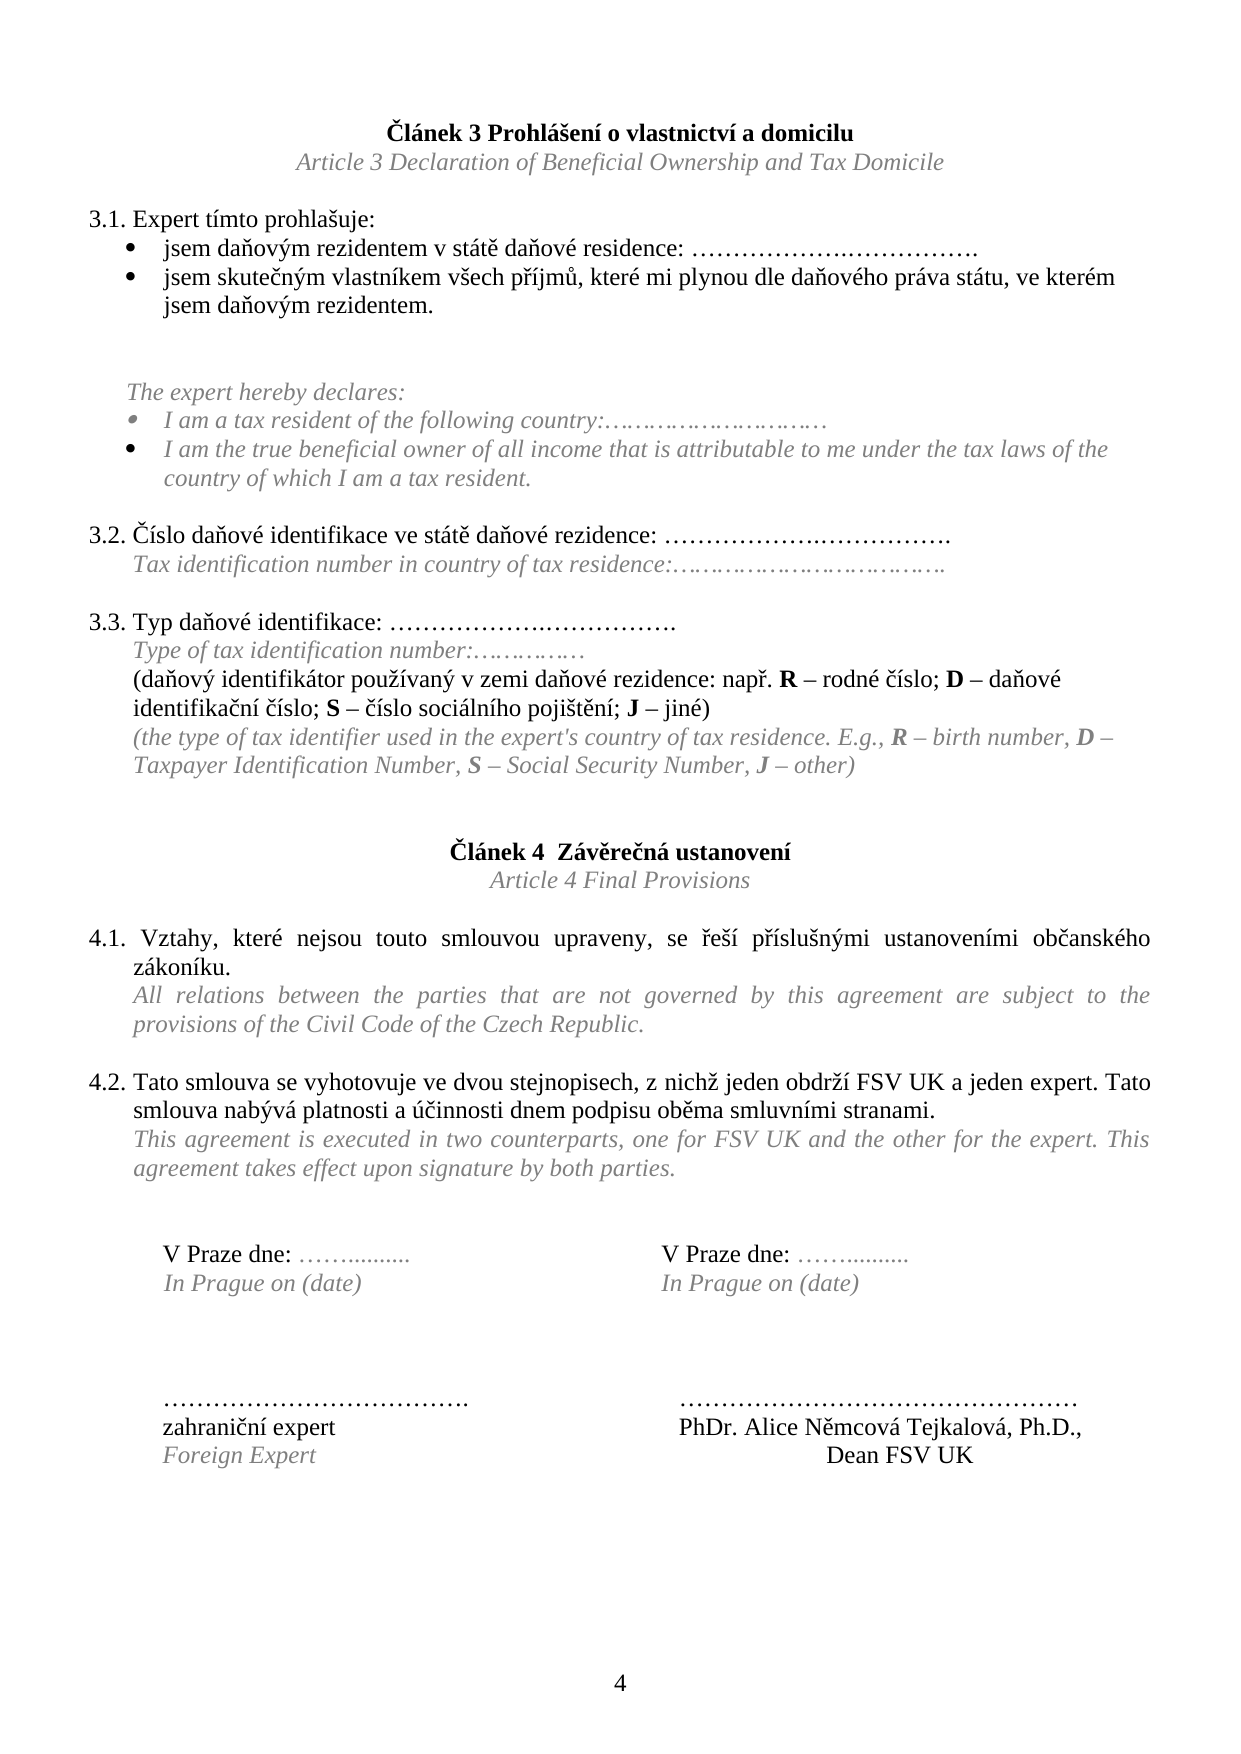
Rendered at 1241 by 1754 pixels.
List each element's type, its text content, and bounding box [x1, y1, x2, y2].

list jsem daňovým rezidentem v státě daňové residence: [126, 233, 1152, 262]
text The expert hereby declares: [126, 377, 1152, 406]
text Type of tax identification number:…………… [89, 636, 1152, 664]
text This agreement is executed in two counterparts, one for FSV UK and the other for the expert. This agreement takes effect upon signature by both parties. [133, 1124, 1152, 1182]
text Článek 3 Prohlášení o vlastnictví a domicilu [89, 118, 1152, 147]
text All relations between the parties that are not governed by this agreement are subject to the provisions of the Civil Code of the Czech Republic. [74, 981, 1152, 1038]
text Článek 4 Závěrečná ustanovení [89, 837, 1152, 866]
text In Prague on (date) In Prague on (date) [89, 1268, 1152, 1297]
text (daňový identifikátor používaný v zemi daňové rezidence: např. R – rodné číslo; D – daňové identifikační číslo; S – číslo sociálního pojištění; J – jiné) [133, 664, 1152, 722]
text 3.3. Typ daňové identifikace: [89, 607, 1152, 636]
text Article 4 Final Provisions [89, 866, 1152, 894]
text zahraniční expert PhDr. Alice Němcová Tejkalová, Ph.D., [89, 1412, 1152, 1441]
list I am the true beneficial owner of all income that is attributable to me under the tax laws of the country of which I am a tax resident. [126, 434, 1152, 492]
text Foreign Expert Dean FSV UK [89, 1441, 1152, 1469]
list jsem skutečným vlastníkem všech příjmů, které mi plynou dle daňového práva státu, ve kterém jsem daňovým rezidentem. [126, 262, 1152, 319]
text (the type of tax identifier used in the expert's country of tax residence. E.g., R – birth number, D – Taxpayer Identification Number, S – Social Security Number, J – other) [133, 722, 1152, 779]
list I am a tax resident of the following country:………………………… [126, 406, 1152, 434]
text 3.2. Číslo daňové identifikace ve státě daňové rezidence: [89, 521, 1152, 549]
text Article 3 Declaration of Beneficial Ownership and Tax Domicile [89, 147, 1152, 176]
text Tax identification number in country of tax residence:………………………………. [89, 549, 1152, 578]
text 3.1. Expert tímto prohlašuje: [89, 204, 1152, 233]
text 4.2. Tato smlouva se vyhotovuje ve dvou stejnopisech, z nichž jeden obdrží FSV UK a jeden expert. Tato smlouva nabývá platnosti a účinnosti dnem podpisu oběma smluvními stranami. [89, 1067, 1152, 1124]
text V Praze dne: V Praze dne: [89, 1239, 1152, 1268]
text 4.1. Vztahy, které nejsou touto smlouvou upraveny, se řeší příslušnými ustanoveními občanského zákoníku. [89, 923, 1152, 981]
text ………………………………. ………………………………………… [89, 1383, 1152, 1412]
